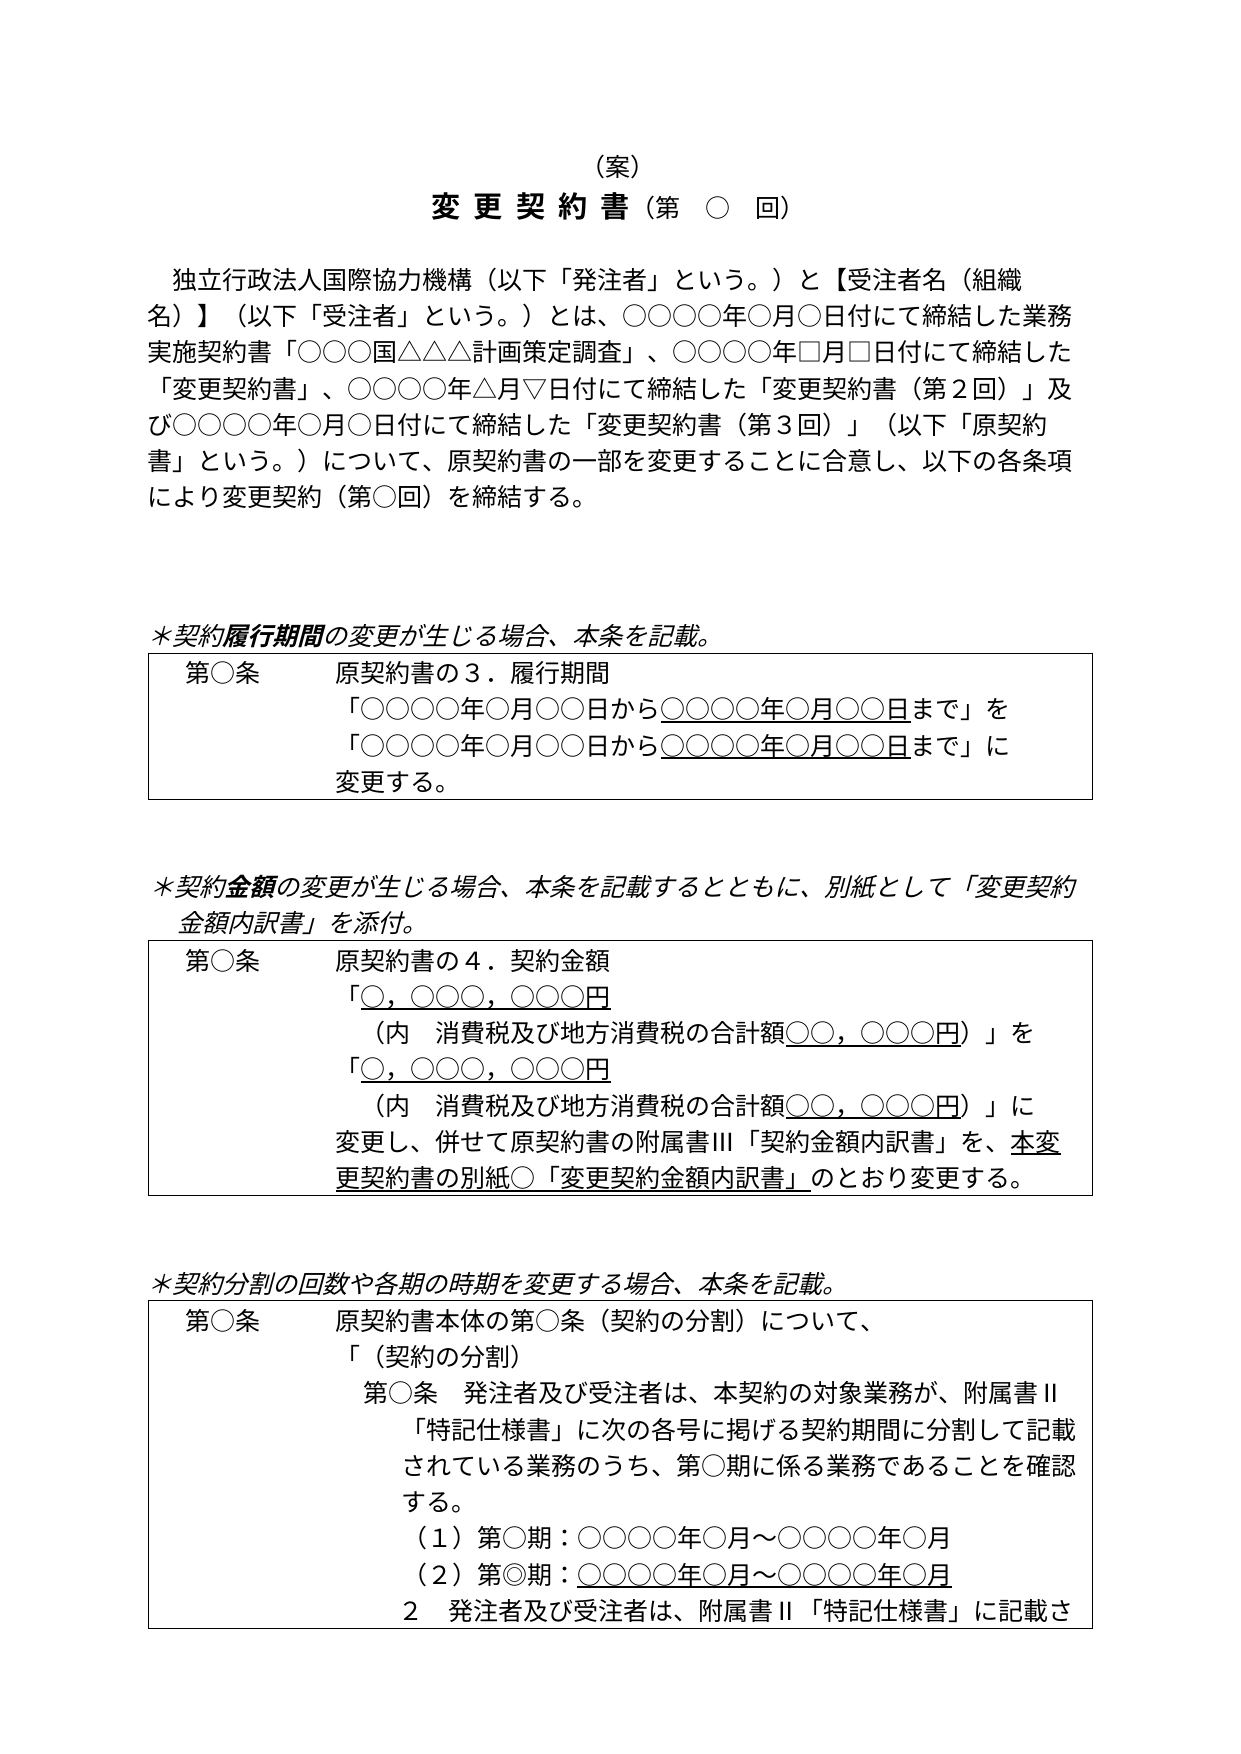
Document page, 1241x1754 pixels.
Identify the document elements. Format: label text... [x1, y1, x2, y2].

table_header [149, 1301, 1092, 1628]
table_header 第○条 原契約書の４．契約金額 「○，○○○，○○○円 （内 消費税及び地方消費税の合計額○○，○○○円）」を 「○，○○○，○○○円 （内 消費税及び地方消費税の合計額○○，○○○円）」に 変更し、併せて原契約書の附属書Ⅲ「契約金額内訳書」を、本変更契約書の別紙○「変更契約金額内訳書」のとおり変更する。 [149, 941, 1092, 1195]
text ＊契約分割の回数や各期の時期を変更する場合、本条を記載。 [148, 1264, 1088, 1300]
table_header 第○条 原契約書の３．履行期間 「○○○○年○月○○日から○○○○年○月○○日まで」を 「○○○○年○月○○日から○○○○年○月○○日まで」に 変更する。 [149, 654, 1092, 798]
text 変 更 契 約 書（第 ○ 回） [148, 184, 1088, 226]
text ＊契約履行期間の変更が生じる場合、本条を記載。 [148, 616, 1088, 652]
text 独立行政法人国際協力機構（以下「発注者」という。）と【受注者名（組織名）】（以下「受注者」という。）とは、○○○○年○月○日付にて締結した業務実施契約書「○○○国△△△計画策定調査」、○○○○年□月□日付にて締結した「変更契約書」、○○○○年△月▽日付にて締結した「変更契約書（第２回）」及び○○○○年○月○日付にて締結した「変更契約書（第３回）」（以下「原契約書」という。）について、原契約書の一部を変更することに合意し、以下の各条項により変更契約（第○回）を締結する。 [148, 260, 1088, 514]
text ＊契約金額の変更が生じる場合、本条を記載するとともに、別紙として「変更契約金額内訳書」を添付。 [149, 868, 1088, 940]
text （案） [148, 148, 1088, 184]
